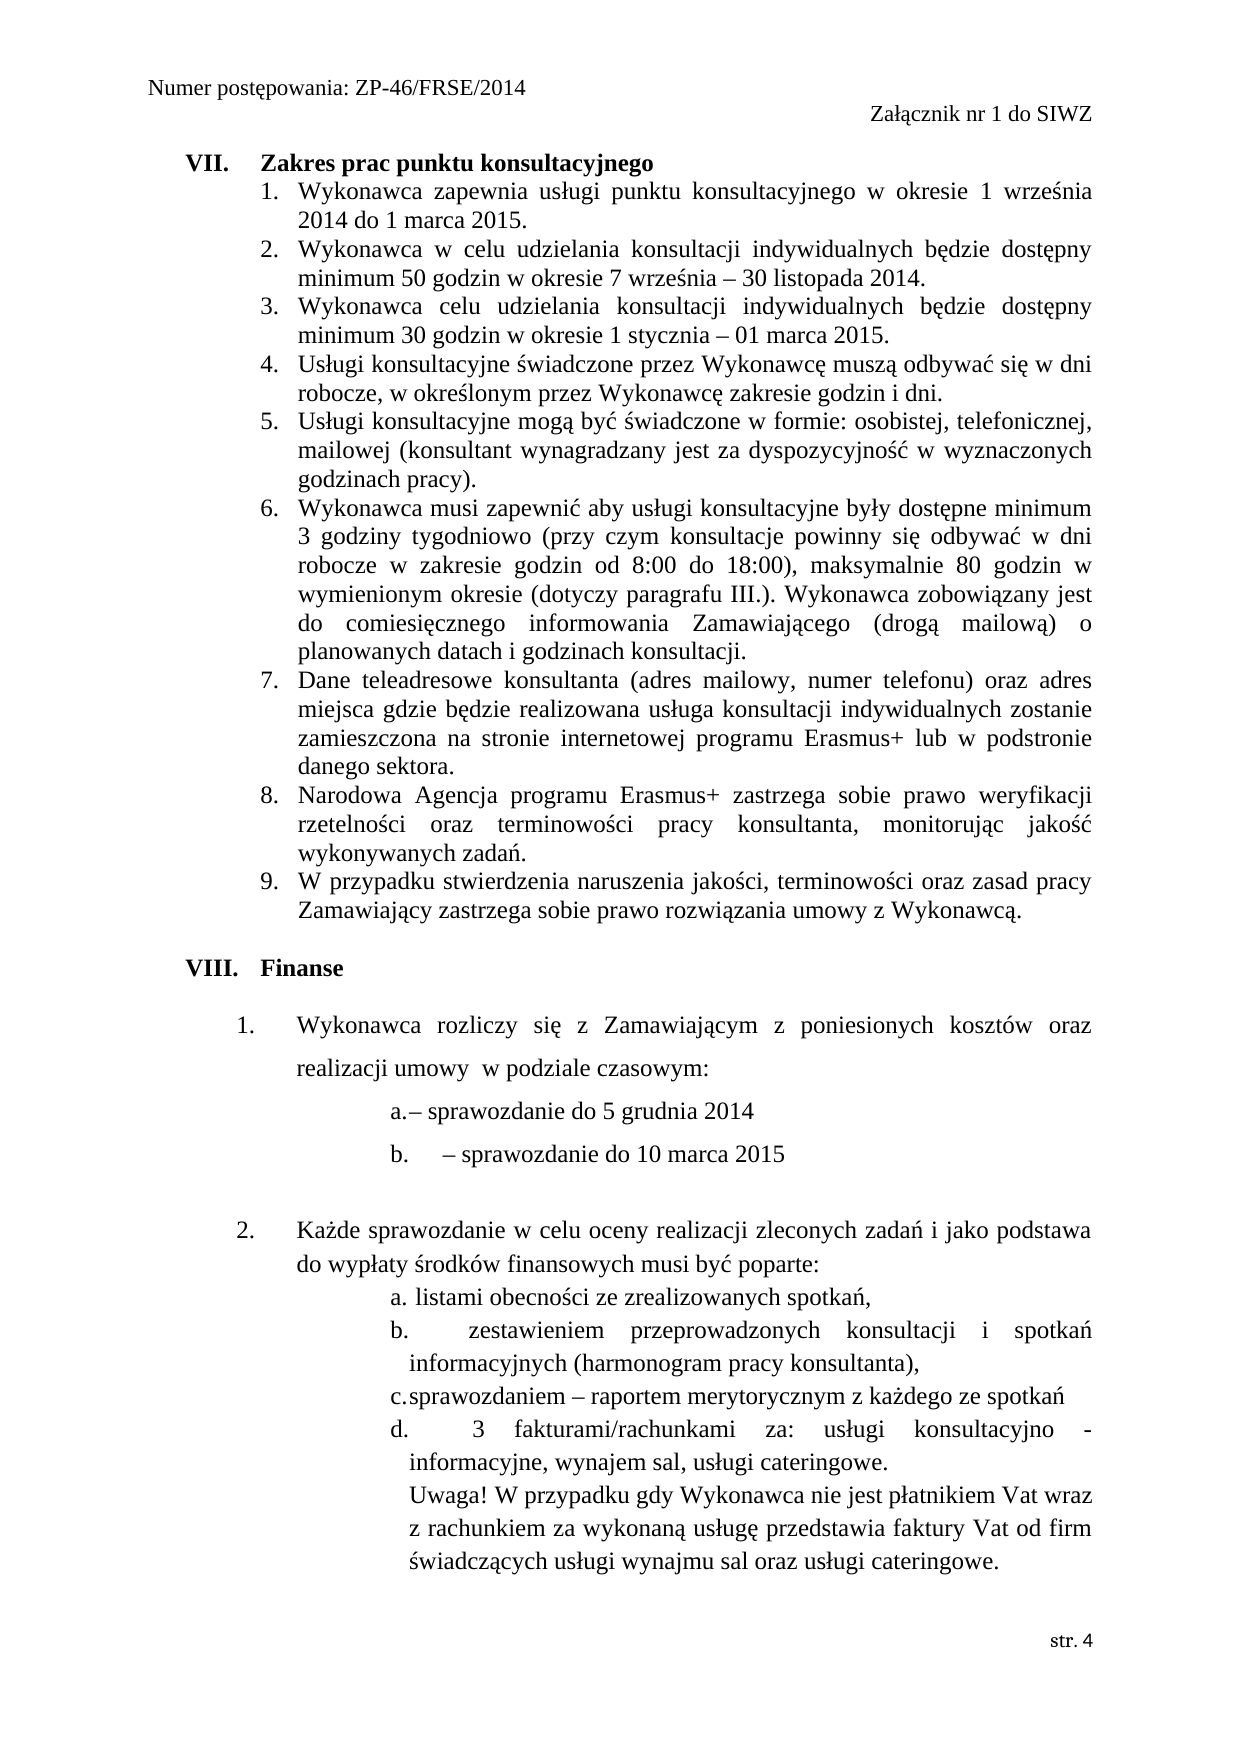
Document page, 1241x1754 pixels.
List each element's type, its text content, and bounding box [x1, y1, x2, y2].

list Uwaga! W przypadku gdy Wykonawca nie jest płatnikiem Vat wraz z rachunkiem za wykonaną usługę przedstawia faktury Vat od firm świadczących usługi wynajmu sal oraz usługi cateringowe. [409, 1480, 1093, 1574]
list Narodowa Agencja programu Erasmus+ zastrzega sobie prawo weryfikacji rzetelności oraz terminowości pracy konsultanta, monitorując jakość wykonywanych zadań. [260, 780, 1093, 866]
list Wykonawca musi zapewnić aby usługi konsultacyjne były dostępne minimum 3 godziny tygodniowo (przy czym konsultacje powinny się odbywać w dni robocze w zakresie godzin od 8:00 do 18:00), maksymalnie 80 godzin w wymienionym okresie (dotyczy paragrafu III.). Wykonawca zobowiązany jest do comiesięcznego informowania Zamawiającego (drogą mailową) o planowanych datach i godzinach konsultacji. [260, 493, 1093, 665]
list Wykonawca rozliczy się z Zamawiającym z poniesionych kosztów oraz realizacji umowy w podziale czasowym: [236, 1010, 1093, 1082]
list Zakres prac punktu konsultacyjnego [185, 148, 1093, 176]
list 3 fakturami/rachunkami za: usługi konsultacyjno - informacyjne, wynajem sal, usługi cateringowe. [390, 1414, 1093, 1476]
list Finanse [185, 953, 1093, 981]
list Wykonawca zapewnia usługi punktu konsultacyjnego w okresie 1 września 2014 do 1 marca 2015. [260, 176, 1093, 234]
list Dane teleadresowe konsultanta (adres mailowy, numer telefonu) oraz adres miejsca gdzie będzie realizowana usługa konsultacji indywidualnych zostanie zamieszczona na stronie internetowej programu Erasmus+ lub w podstronie danego sektora. [260, 665, 1093, 780]
list – sprawozdanie do 10 marca 2015 [390, 1139, 1093, 1168]
list Usługi konsultacyjne mogą być świadczone w formie: osobistej, telefonicznej, mailowej (konsultant wynagradzany jest za dyspozycyjność w wyznaczonych godzinach pracy). [260, 406, 1093, 493]
list Wykonawca celu udzielania konsultacji indywidualnych będzie dostępny minimum 30 godzin w okresie 1 stycznia – 01 marca 2015. [260, 291, 1093, 349]
list sprawozdaniem – raportem merytorycznym z każdego ze spotkań [390, 1381, 1093, 1409]
list W przypadku stwierdzenia naruszenia jakości, terminowości oraz zasad pracy Zamawiający zastrzega sobie prawo rozwiązania umowy z Wykonawcą. [260, 866, 1093, 924]
list Każde sprawozdanie w celu oceny realizacji zleconych zadań i jako podstawa do wypłaty środków finansowych musi być poparte: [236, 1216, 1093, 1277]
list listami obecności ze zrealizowanych spotkań, [390, 1282, 1093, 1310]
list Usługi konsultacyjne świadczone przez Wykonawcę muszą odbywać się w dni robocze, w określonym przez Wykonawcę zakresie godzin i dni. [260, 349, 1093, 406]
list – sprawozdanie do 5 grudnia 2014 [390, 1096, 1093, 1125]
list zestawieniem przeprowadzonych konsultacji i spotkań informacyjnych (harmonogram pracy konsultanta), [390, 1315, 1093, 1376]
list Wykonawca w celu udzielania konsultacji indywidualnych będzie dostępny minimum 50 godzin w okresie 7 września – 30 listopada 2014. [260, 234, 1093, 291]
